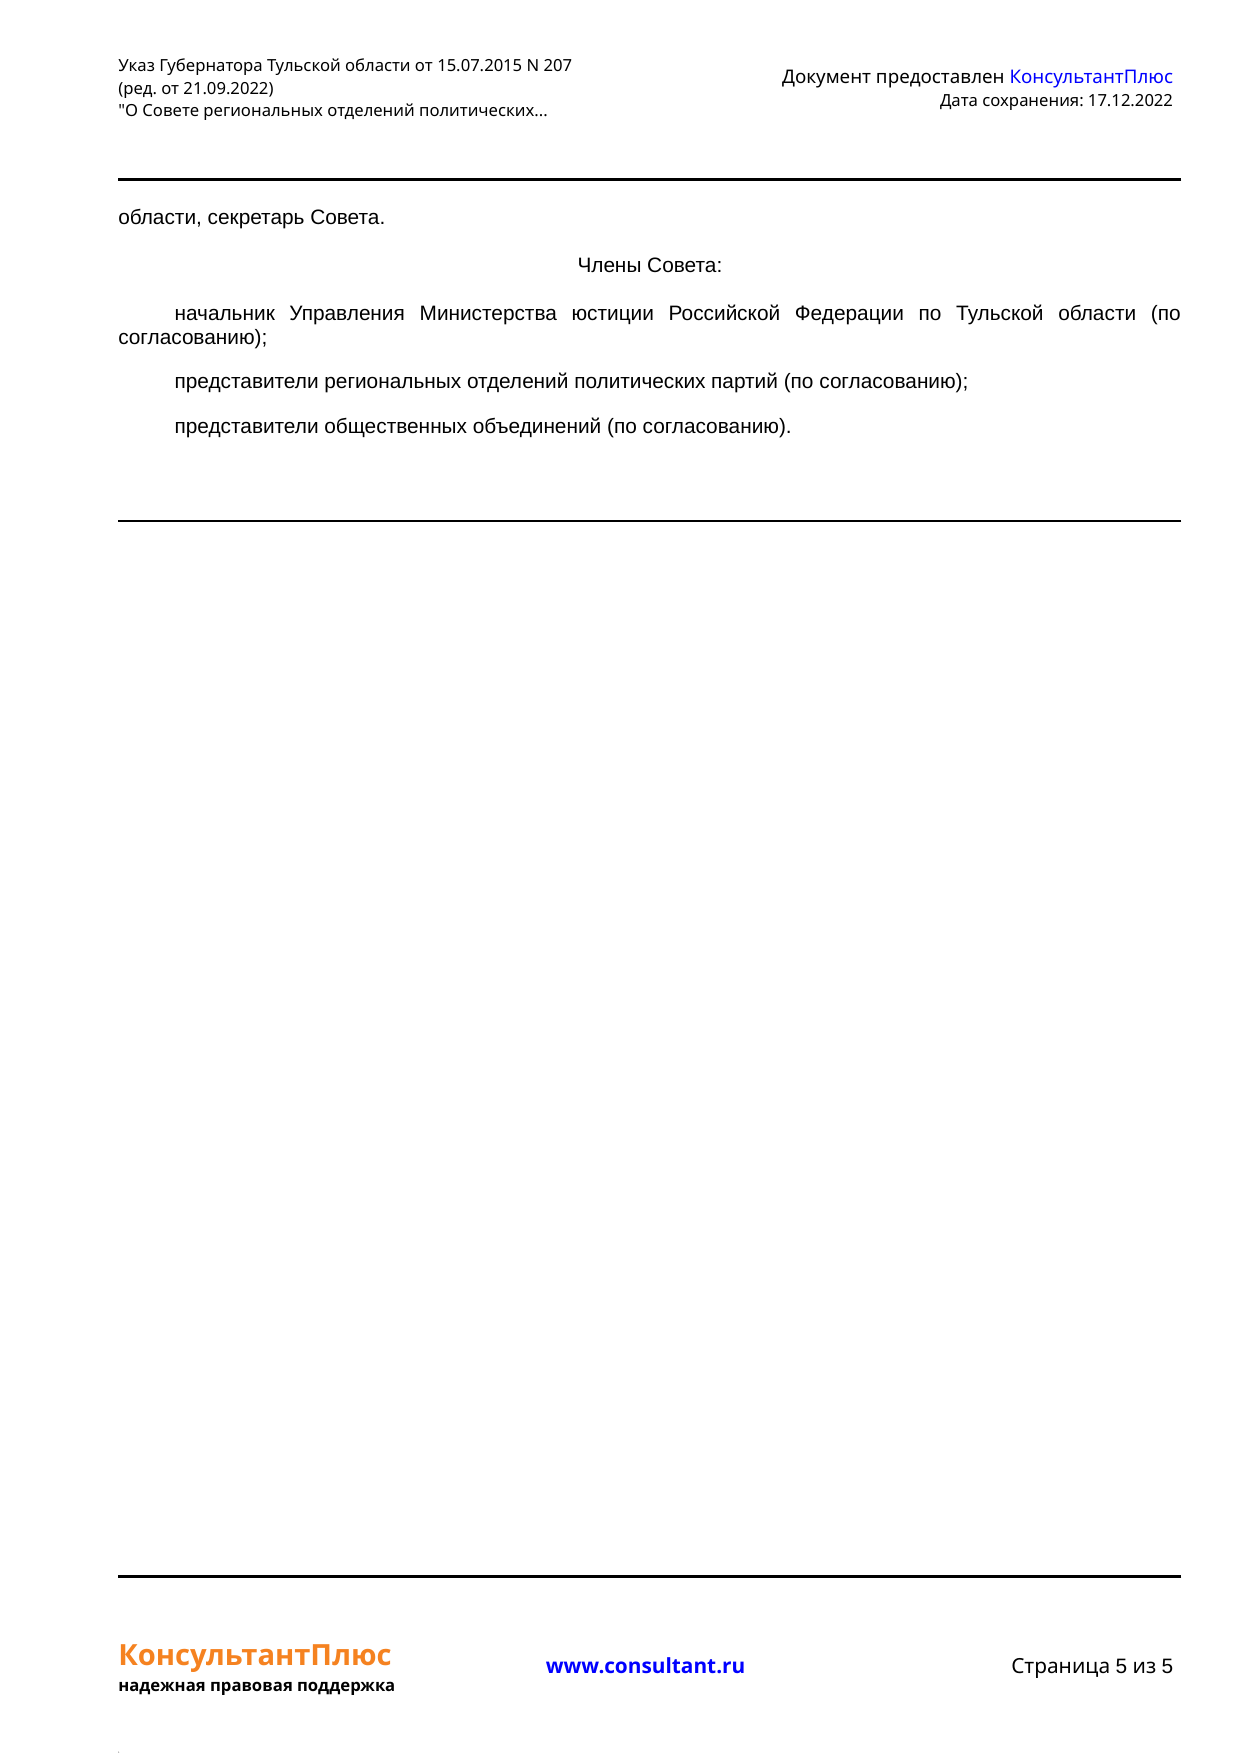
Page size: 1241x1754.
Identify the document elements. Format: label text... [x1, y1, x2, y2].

text представители региональных отделений политических партий (по согласованию); [118, 369, 1181, 393]
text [118, 205, 1181, 229]
text Члены Совета: [118, 253, 1181, 277]
text представители общественных объединений (по согласованию). [118, 414, 1181, 438]
text начальник Управления Министерства юстиции Российской Федерации по Тульской области (по согласованию); [118, 301, 1181, 348]
